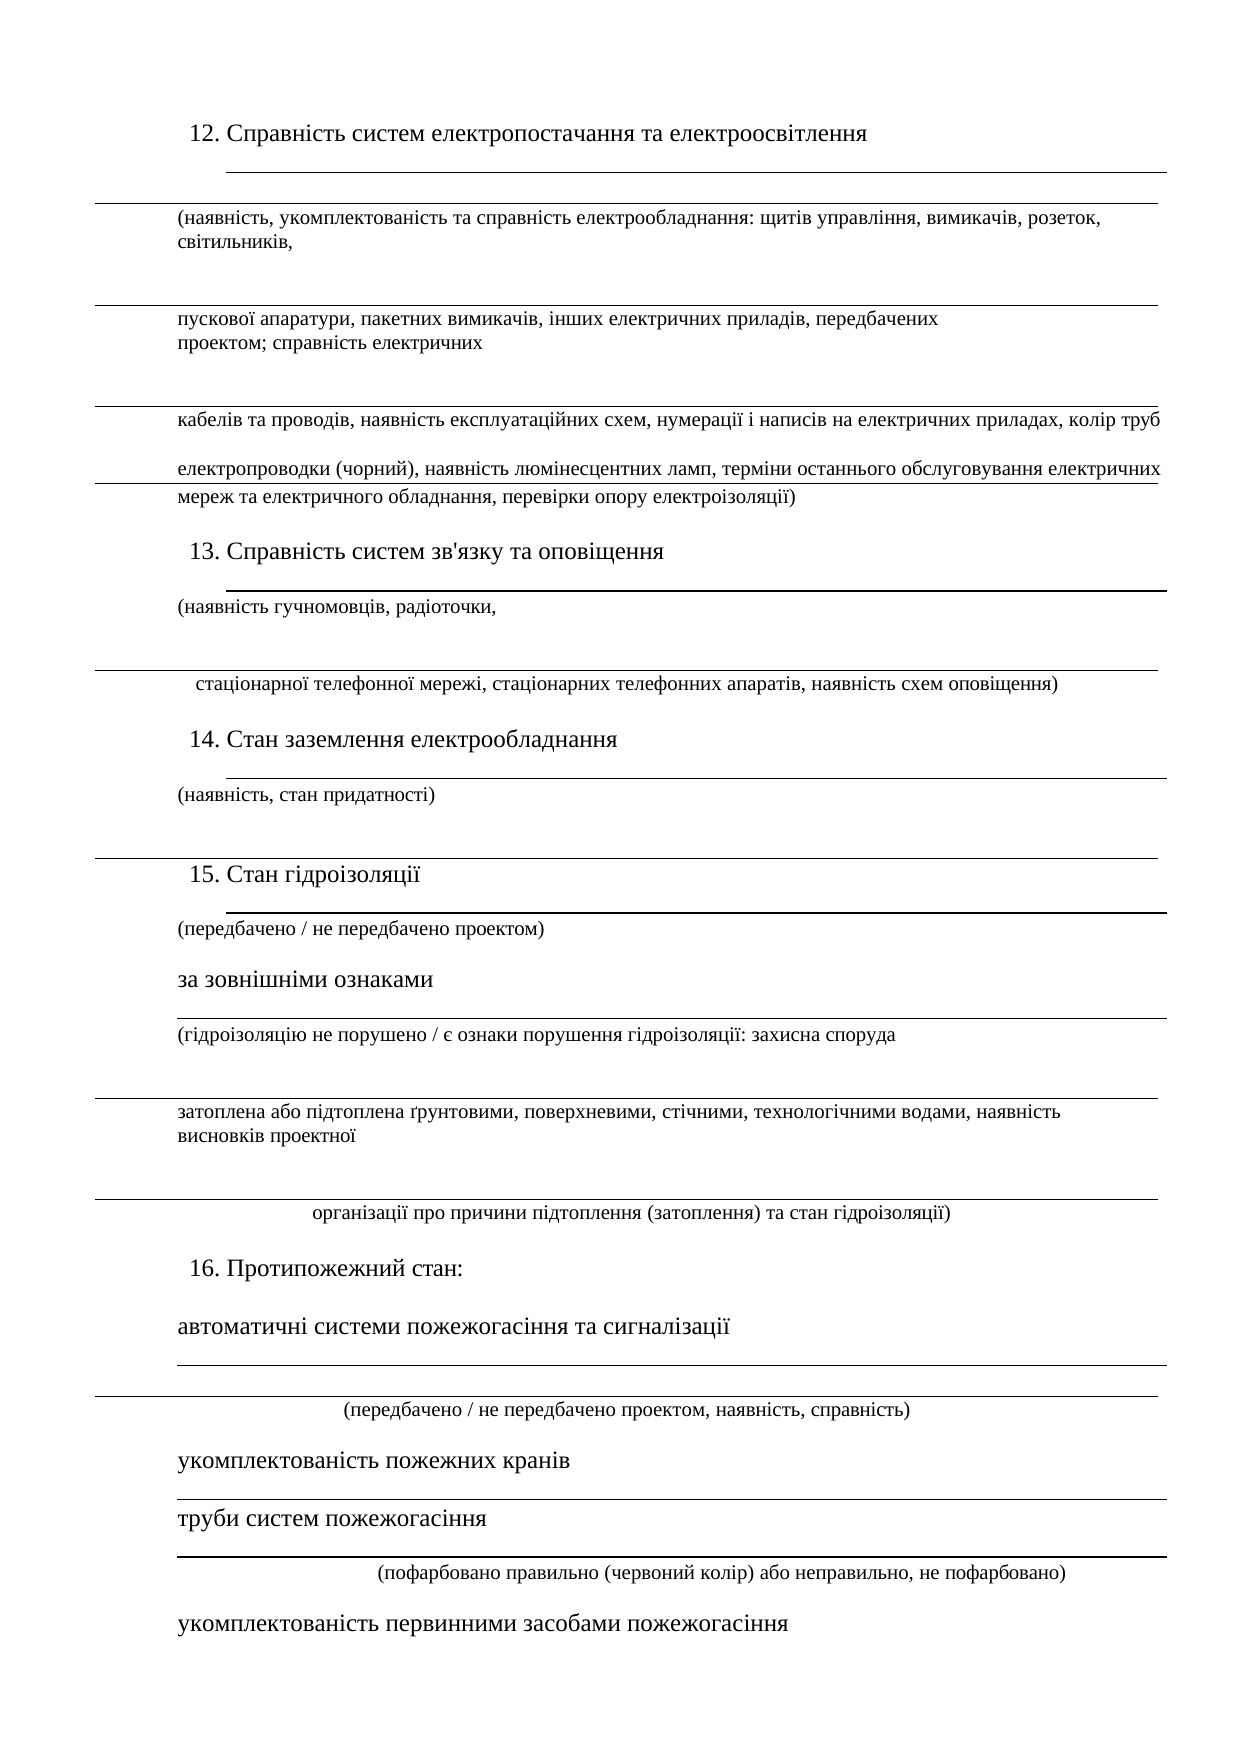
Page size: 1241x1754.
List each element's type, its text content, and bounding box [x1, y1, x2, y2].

text автоматичні системи пожежогасіння та сигналізації [177, 1311, 1167, 1365]
text (наявність, укомплектованість та справність електрообладнання: щитів управління, вимикачів, розеток, світильників, [177, 202, 1167, 253]
text (гідроізоляцію не порушено / є ознаки порушення гідроізоляції: захисна споруда [177, 1022, 1167, 1046]
text стаціонарної телефонної мережі, стаціонарних телефонних апаратів, наявність схем оповіщення) [177, 671, 1076, 695]
text електропроводки (чорний), наявність люмінесцентних ламп, терміни останнього обслуговування електричних мереж та електричного обладнання, перевірки опору електроізоляції) [177, 455, 1167, 508]
text за зовнішніми ознаками [177, 964, 1167, 1018]
text затоплена або підтоплена ґрунтовими, поверхневими, стічними, технологічними водами, наявність висновків проектної [177, 1099, 1090, 1147]
text кабелів та проводів, наявність експлуатаційних схем, нумерації і написів на електричних приладах, колір труб [177, 404, 1167, 431]
list Стан гідроізоляції [189, 856, 1167, 916]
text організації про причини підтоплення (затоплення) та стан гідроізоляції) [177, 1200, 1085, 1224]
text (передбачено / не передбачено проектом) [177, 916, 1167, 940]
text (пофарбовано правильно (червоний колір) або неправильно, не пофарбовано) [177, 1560, 1066, 1584]
text пускової апаратури, пакетних вимикачів, інших електричних приладів, передбачених проектом; справність електричних [177, 306, 992, 354]
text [177, 1608, 1167, 1637]
text (наявність, стан придатності) [177, 782, 1167, 806]
list Справність систем зв'язку та оповіщення [189, 536, 1167, 594]
list Протипожежний стан: [189, 1253, 1167, 1282]
list Стан заземлення електрообладнання [189, 724, 1167, 782]
text труби систем пожежогасіння [177, 1503, 1167, 1556]
text (передбачено / не передбачено проектом, наявність, справність) [177, 1397, 1076, 1421]
text укомплектованість пожежних кранів [177, 1445, 1167, 1499]
list Справність систем електропостачання та електроосвітлення [189, 118, 1167, 176]
text (наявність гучномовців, радіоточки, [177, 594, 1167, 618]
